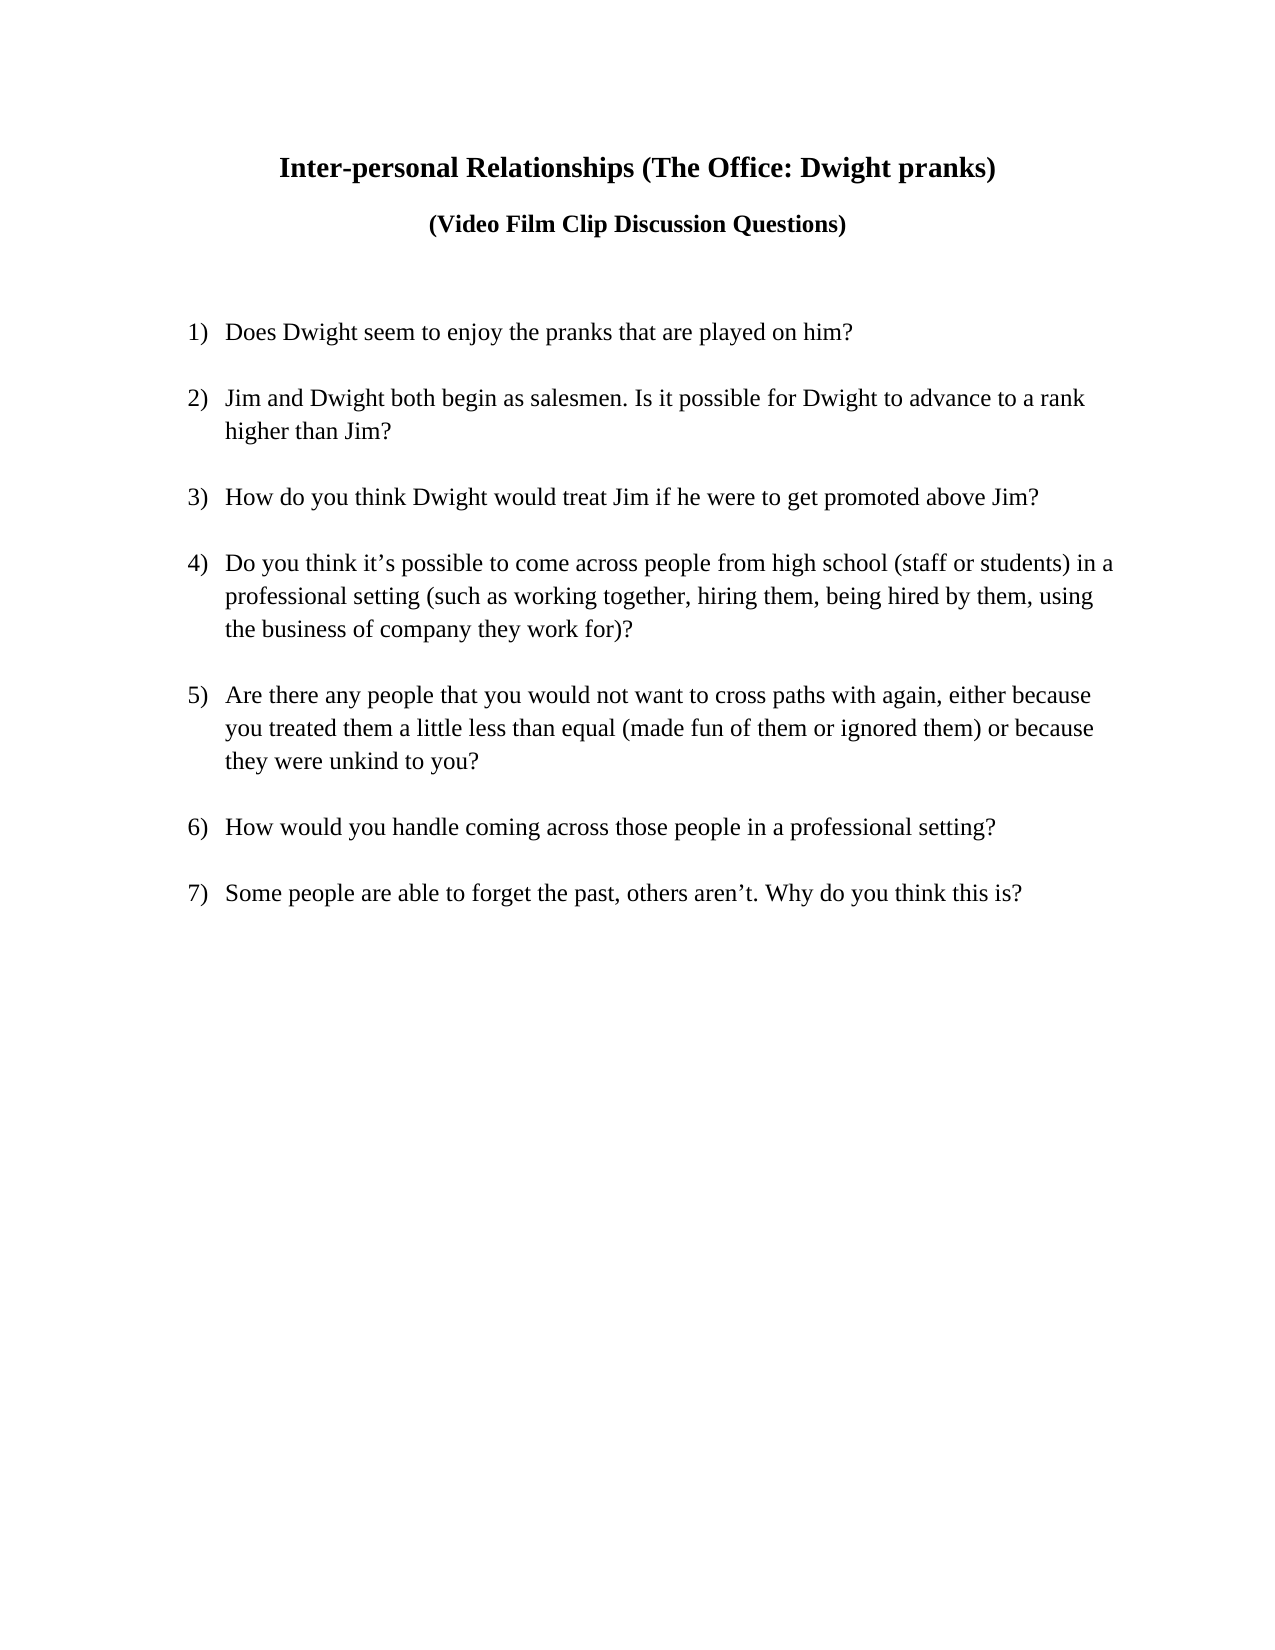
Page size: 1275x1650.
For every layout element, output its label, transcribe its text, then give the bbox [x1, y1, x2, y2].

list How do you think Dwight would treat Jim if he were to get promoted above Jim? [187, 482, 1125, 511]
text Inter-personal Relationships (The Office: Dwight pranks) [150, 150, 1125, 183]
text (Video Film Clip Discussion Questions) [150, 209, 1125, 238]
list How would you handle coming across those people in a professional setting? [187, 812, 1125, 841]
list Do you think it’s possible to come across people from high school (staff or students) in a professional setting (such as working together, hiring them, being hired by them, using the business of company they work for)? [187, 548, 1125, 643]
list Some people are able to forget the past, others aren’t. Why do you think this is? [187, 878, 1125, 907]
list Jim and Dwight both begin as salesmen. Is it possible for Dwight to advance to a rank higher than Jim? [187, 383, 1125, 445]
list Are there any people that you would not want to cross paths with again, either because you treated them a little less than equal (made fun of them or ignored them) or because they were unkind to you? [187, 680, 1125, 775]
list Does Dwight seem to enjoy the pranks that are played on him? [187, 317, 1125, 346]
